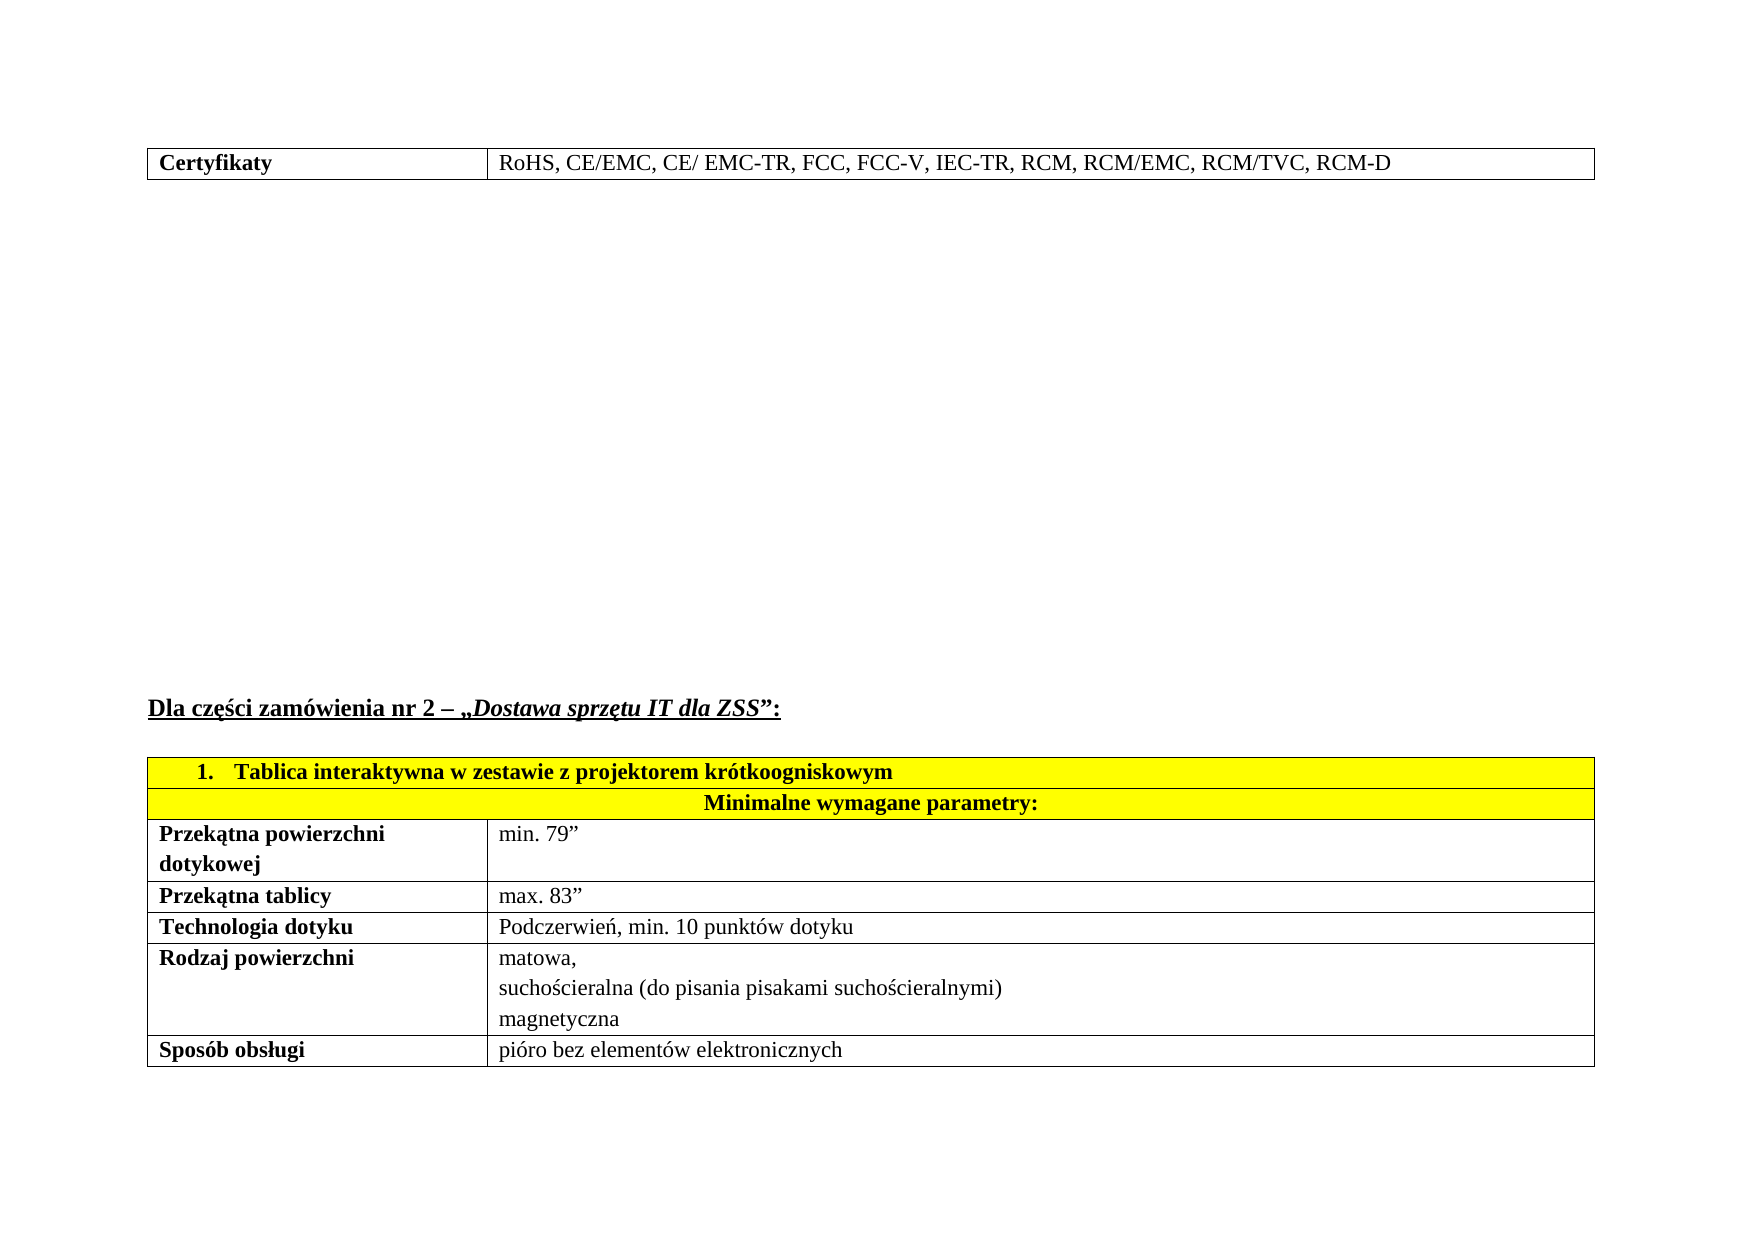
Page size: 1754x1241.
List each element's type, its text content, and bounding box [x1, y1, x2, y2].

table_header Tablica interaktywna w zestawie z projektorem krótkoogniskowym [148, 758, 1594, 788]
table_cell Rodzaj powierzchni [148, 944, 487, 1035]
table_cell Podczerwień, min. 10 punktów dotyku [488, 913, 1594, 943]
table_cell min. 79” [488, 820, 1594, 881]
table_cell Minimalne wymagane parametry: [148, 789, 1594, 819]
text Dla części zamówienia nr 2 – „Dostawa sprzętu IT dla ZSS”: [148, 693, 1606, 722]
table_cell max. 83” [488, 882, 1594, 912]
table_cell Sposób obsługi [148, 1036, 487, 1066]
table_cell Certyfikaty [148, 149, 487, 179]
table_cell RoHS, CE/EMC, CE/ EMC-TR, FCC, FCC-V, IEC-TR, RCM, RCM/EMC, RCM/TVC, RCM-D [488, 149, 1594, 179]
table_cell Przekątna powierzchni dotykowej [148, 820, 487, 881]
table_cell pióro bez elementów elektronicznych [488, 1036, 1594, 1066]
table_cell Przekątna tablicy [148, 882, 487, 912]
table_cell matowa, suchościeralna (do pisania pisakami suchościeralnymi) magnetyczna [488, 944, 1594, 1035]
table_cell Technologia dotyku [148, 913, 487, 943]
